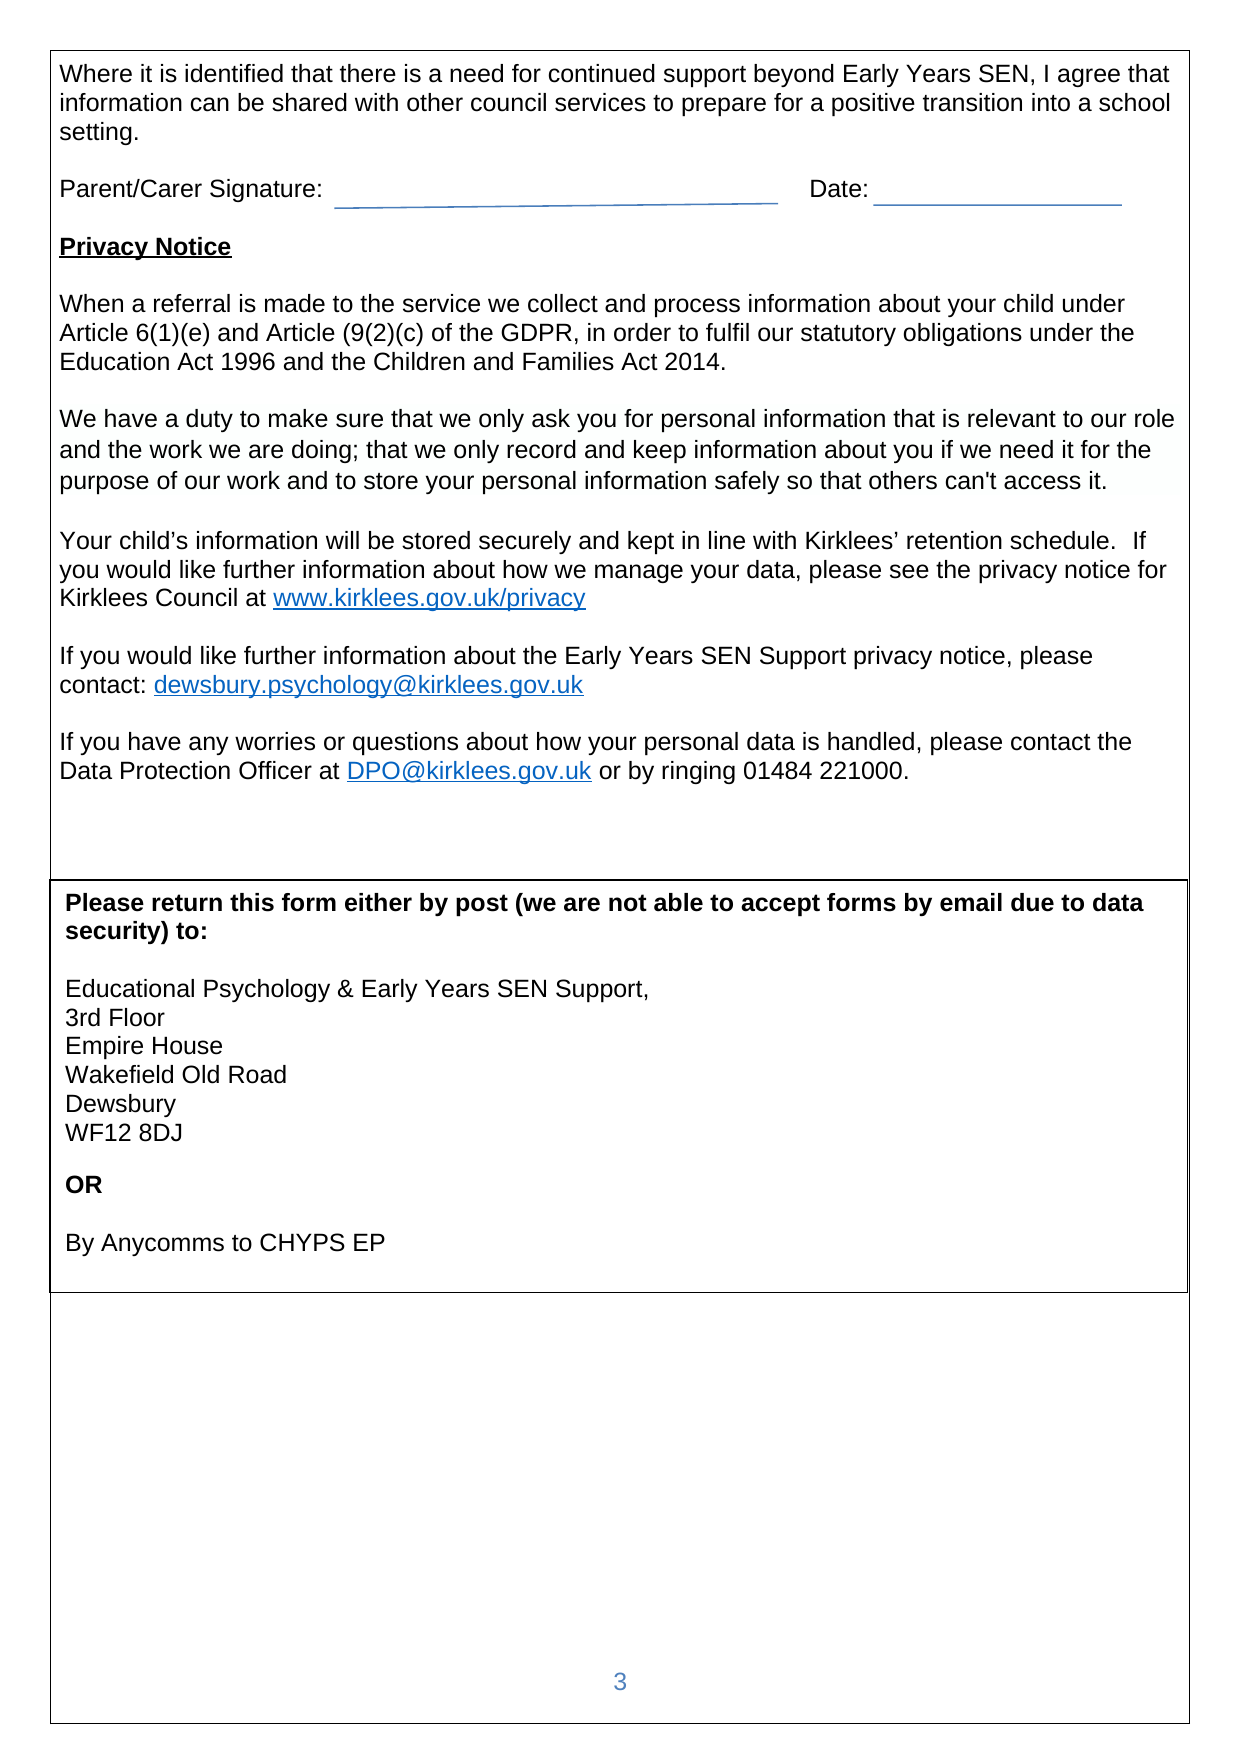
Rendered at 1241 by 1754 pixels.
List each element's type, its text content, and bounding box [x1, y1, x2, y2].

text We have a duty to make sure that we only ask you for personal information that is relevant to our role and the work we are doing; that we only record and keep information about you if we need it for the purpose of our work and to store your personal information safely so that others can't access it. [59, 404, 1181, 495]
text If you would like further information about the Early Years SEN Support privacy notice, please contact: dewsbury.psychology@kirklees.gov.uk [59, 641, 1181, 698]
text When a referral is made to the service we collect and process information about your child under Article 6(1)(e) and Article (9(2)(c) of the GDPR, in order to fulfil our statutory obligations under the Education Act 1996 and the Children and Families Act 2014. [59, 289, 1181, 375]
text Parent/Carer Signature: Date: [59, 174, 1181, 203]
text Where it is identified that there is a need for continued support beyond Early Years SEN, I agree that information can be shared with other council services to prepare for a positive transition into a school setting. [59, 59, 1181, 145]
text If you have any worries or questions about how your personal data is handled, please contact the Data Protection Officer at DPO@kirklees.gov.uk or by ringing 01484 221000. [59, 727, 1181, 785]
text Your child’s information will be stored securely and kept in line with Kirklees’ retention schedule. If you would like further information about how we manage your data, please see the privacy notice for Kirklees Council at www.kirklees.gov.uk/privacy [59, 526, 1181, 612]
text Privacy Notice [59, 232, 1181, 260]
